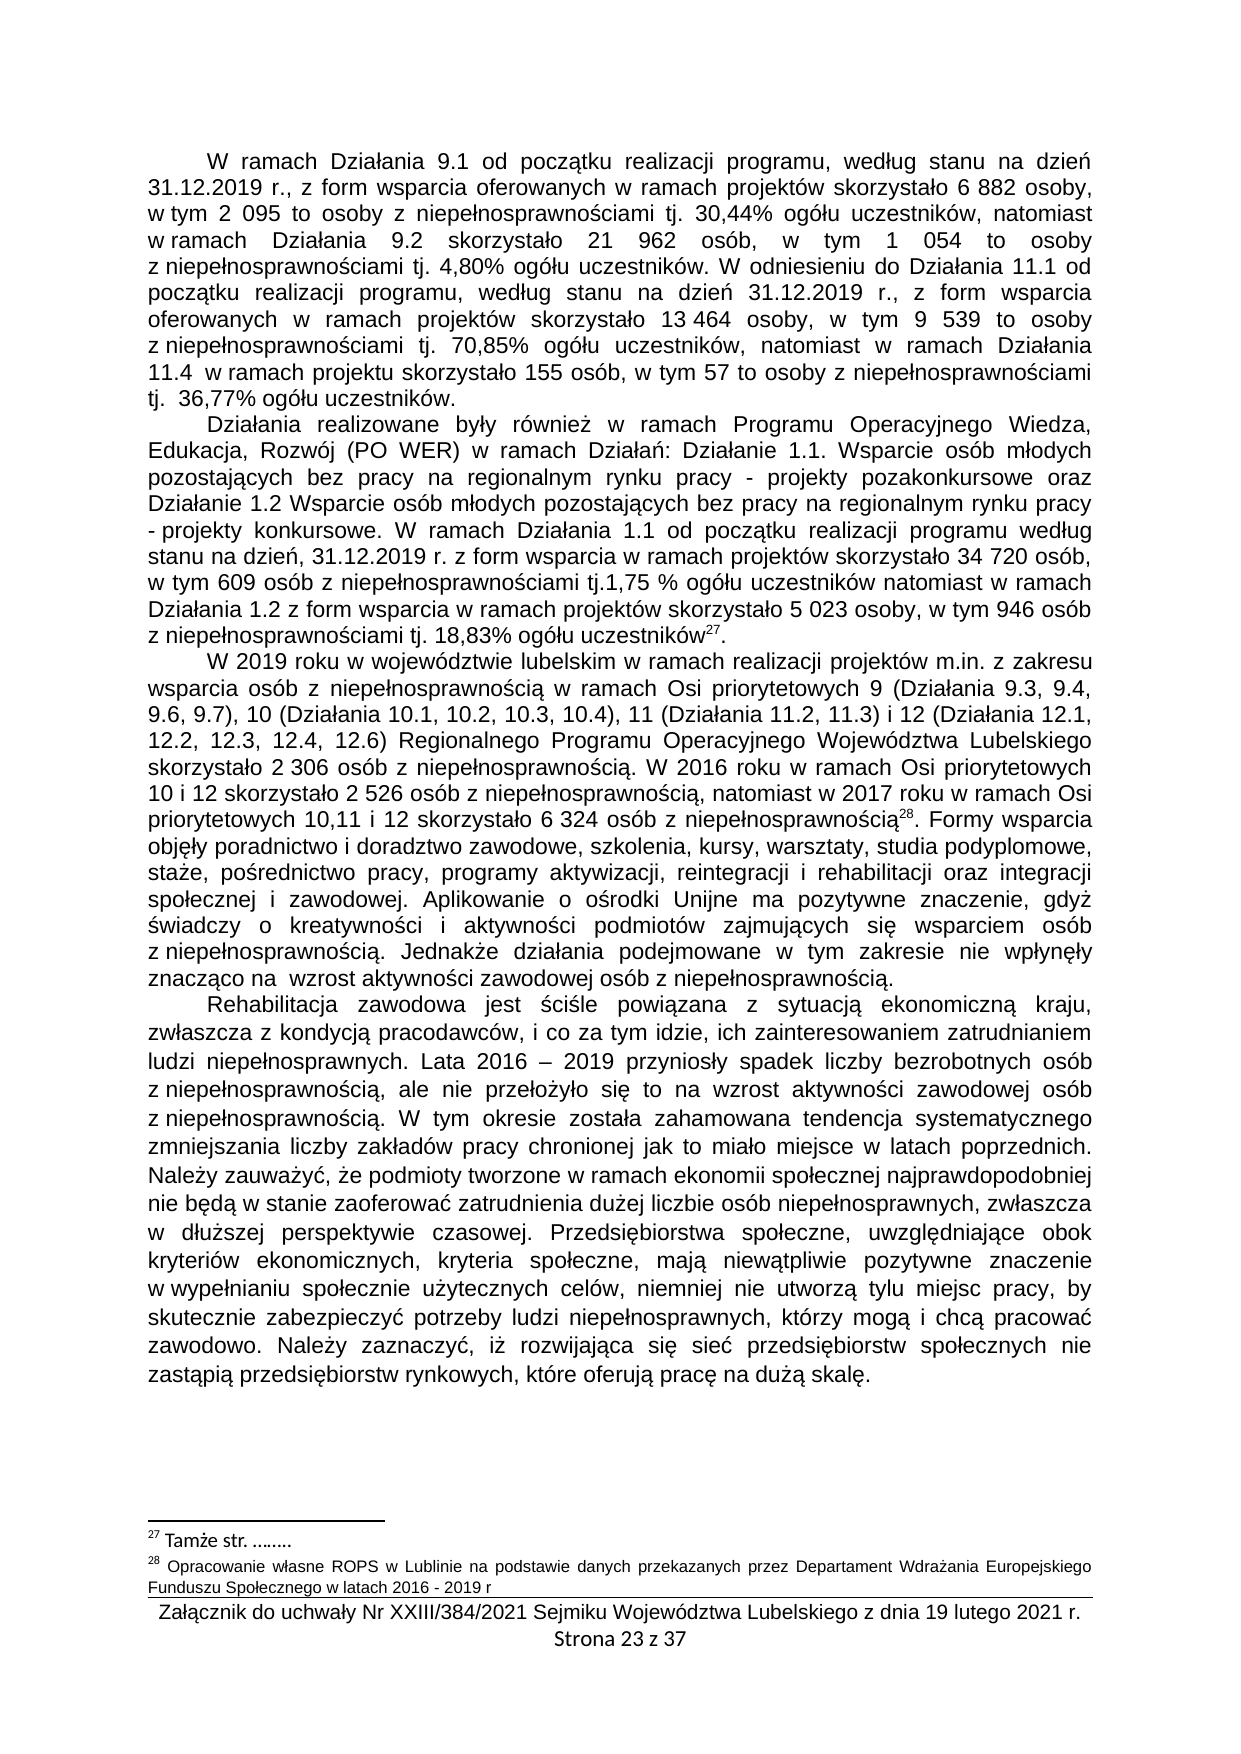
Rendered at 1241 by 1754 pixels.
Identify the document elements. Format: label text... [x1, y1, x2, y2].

text W 2019 roku w województwie lubelskim w ramach realizacji projektów m.in. z zakresu wsparcia osób z niepełnosprawnością w ramach Osi priorytetowych 9 (Działania 9.3, 9.4, 9.6, 9.7), 10 (Działania 10.1, 10.2, 10.3, 10.4), 11 (Działania 11.2, 11.3) i 12 (Działania 12.1, 12.2, 12.3, 12.4, 12.6) Regionalnego Programu Operacyjnego Województwa Lubelskiego skorzystało 2 306 osób z niepełnosprawnością. W 2016 roku w ramach Osi priorytetowych 10 i 12 skorzystało 2 526 osób z niepełnosprawnością, natomiast w 2017 roku w ramach Osi priorytetowych 10,11 i 12 skorzystało 6 324 osób z niepełnosprawnością. Formy wsparcia objęły poradnictwo i doradztwo zawodowe, szkolenia, kursy, warsztaty, studia podyplomowe, staże, pośrednictwo pracy, programy aktywizacji, reintegracji i rehabilitacji oraz integracji społecznej i zawodowej. Aplikowanie o ośrodki Unijne ma pozytywne znaczenie, gdyż świadczy o kreatywności i aktywności podmiotów zajmujących się wsparciem osób z niepełnosprawnością. Jednakże działania podejmowane w tym zakresie nie wpłynęły znacząco na wzrost aktywności zawodowej osób z niepełnosprawnością. [148, 648, 1093, 991]
text Działania realizowane były również w ramach Programu Operacyjnego Wiedza, Edukacja, Rozwój (PO WER) w ramach Działań: Działanie 1.1. Wsparcie osób młodych pozostających bez pracy na regionalnym rynku pracy - projekty pozakonkursowe oraz Działanie 1.2 Wsparcie osób młodych pozostających bez pracy na regionalnym rynku pracy - projekty konkursowe. W ramach Działania 1.1 od początku realizacji programu według stanu na dzień, 31.12.2019 r. z form wsparcia w ramach projektów skorzystało 34 720 osób, w tym 609 osób z niepełnosprawnościami tj.1,75 % ogółu uczestników natomiast w ramach Działania 1.2 z form wsparcia w ramach projektów skorzystało 5 023 osoby, w tym 946 osób z niepełnosprawnościami tj. 18,83% ogółu uczestników. [148, 411, 1093, 648]
text Rehabilitacja zawodowa jest ściśle powiązana z sytuacją ekonomiczną kraju, zwłaszcza z kondycją pracodawców, i co za tym idzie, ich zainteresowaniem zatrudnianiem ludzi niepełnosprawnych. Lata 2016 – 2019 przyniosły spadek liczby bezrobotnych osób z niepełnosprawnością, ale nie przełożyło się to na wzrost aktywności zawodowej osób z niepełnosprawnością. W tym okresie została zahamowana tendencja systematycznego zmniejszania liczby zakładów pracy chronionej jak to miało miejsce w latach poprzednich. Należy zauważyć, że podmioty tworzone w ramach ekonomii społecznej najprawdopodobniej nie będą w stanie zaoferować zatrudnienia dużej liczbie osób niepełnosprawnych, zwłaszcza w dłuższej perspektywie czasowej. Przedsiębiorstwa społeczne, uwzględniające obok kryteriów ekonomicznych, kryteria społeczne, mają niewątpliwie pozytywne znaczenie w wypełnianiu społecznie użytecznych celów, niemniej nie utworzą tylu miejsc pracy, by skutecznie zabezpieczyć potrzeby ludzi niepełnosprawnych, którzy mogą i chcą pracować zawodowo. Należy zaznaczyć, iż rozwijająca się sieć przedsiębiorstw społecznych nie zastąpią przedsiębiorstw rynkowych, które oferują pracę na dużą skalę. [148, 991, 1093, 1387]
text W ramach Działania 9.1 od początku realizacji programu, według stanu na dzień 31.12.2019 r., z form wsparcia oferowanych w ramach projektów skorzystało 6 882 osoby, w tym 2 095 to osoby z niepełnosprawnościami tj. 30,44% ogółu uczestników, natomiast w ramach Działania 9.2 skorzystało 21 962 osób, w tym 1 054 to osoby z niepełnosprawnościami tj. 4,80% ogółu uczestników. W odniesieniu do Działania 11.1 od początku realizacji programu, według stanu na dzień 31.12.2019 r., z form wsparcia oferowanych w ramach projektów skorzystało 13 464 osoby, w tym 9 539 to osoby z niepełnosprawnościami tj. 70,85% ogółu uczestników, natomiast w ramach Działania 11.4 w ramach projektu skorzystało 155 osób, w tym 57 to osoby z niepełnosprawnościami tj. 36,77% ogółu uczestników. [148, 148, 1093, 411]
